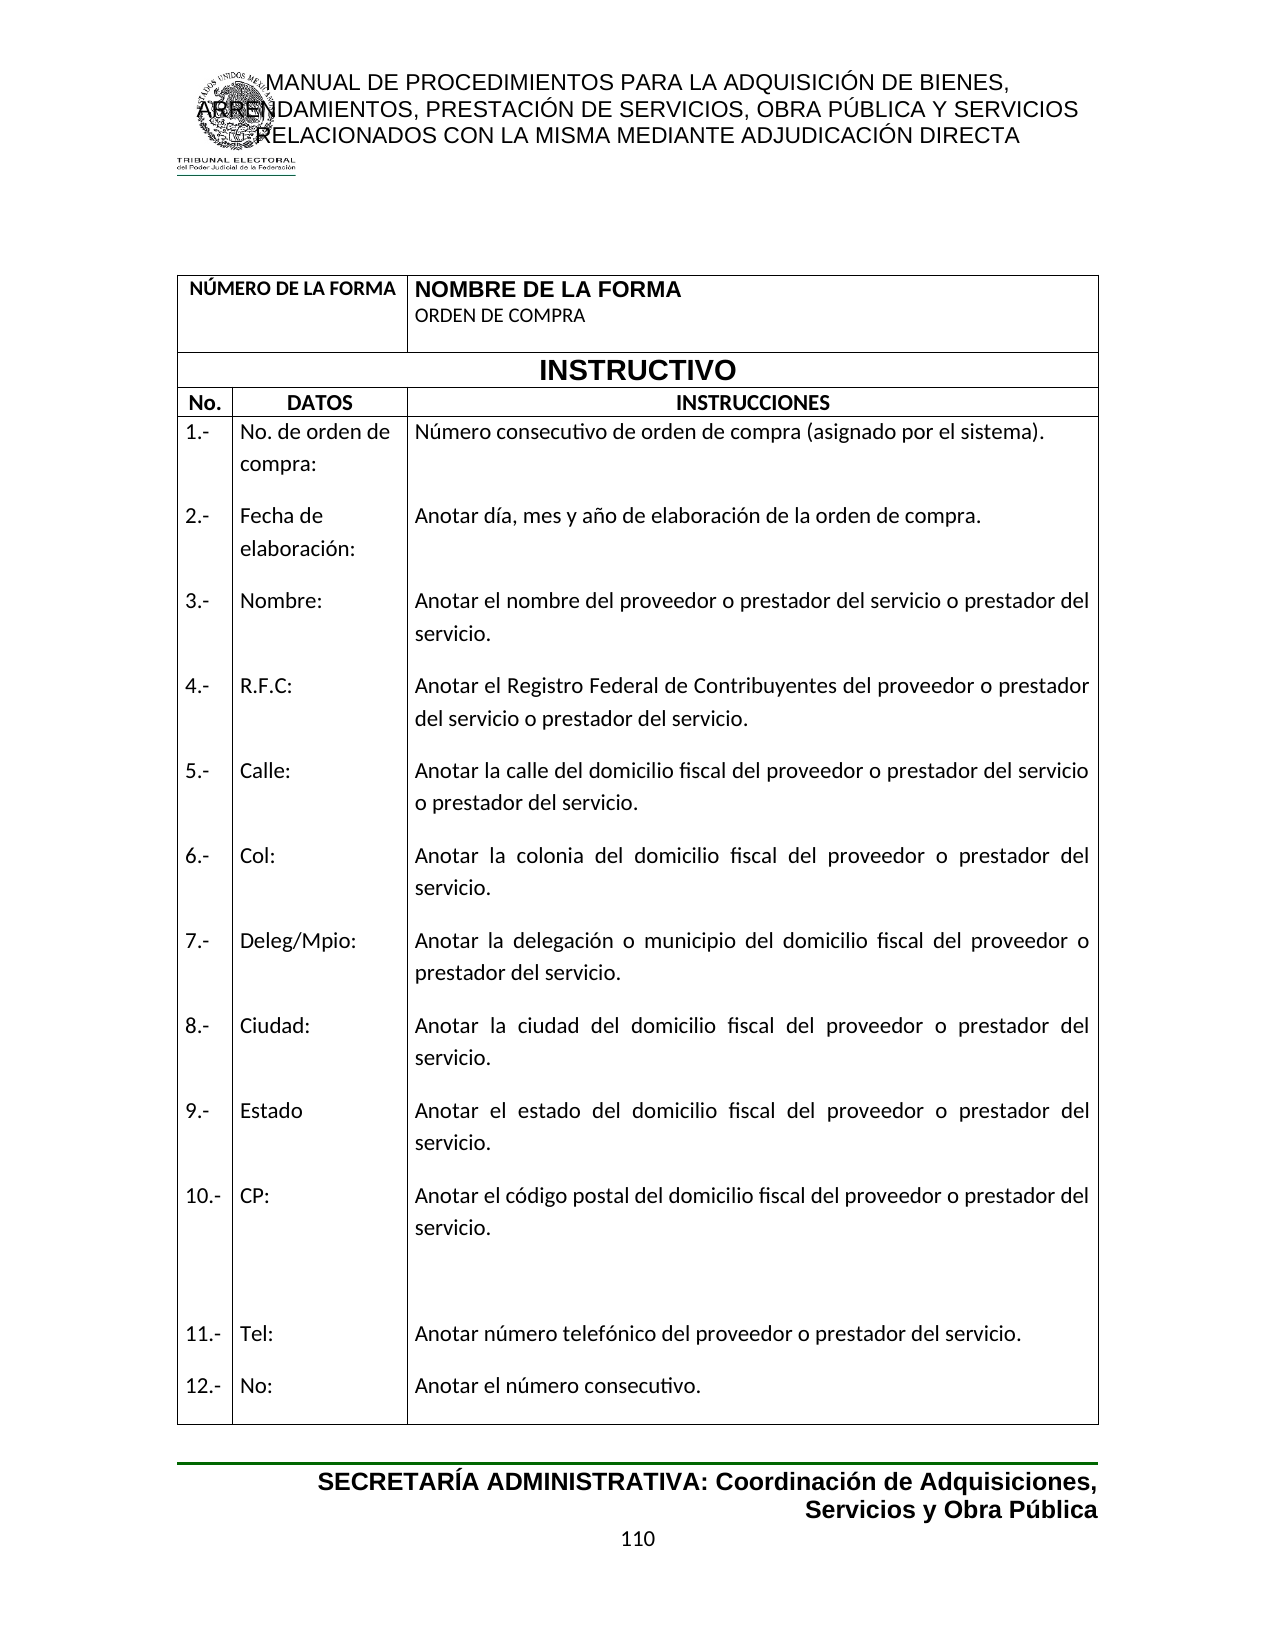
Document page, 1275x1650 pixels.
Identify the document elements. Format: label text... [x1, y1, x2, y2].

table_cell CP: [233, 1181, 407, 1319]
table_cell 8.- [178, 1011, 232, 1096]
table_cell 10.- [178, 1181, 232, 1319]
table_cell Anotar el nombre del proveedor o prestador del servicio o prestador del servicio. [408, 587, 1098, 671]
table_cell Anotar la delegación o municipio del domicilio fiscal del proveedor o prestador del servicio. [408, 926, 1098, 1011]
table_cell Estado [233, 1096, 407, 1181]
table_cell Nombre: [233, 587, 407, 671]
table_cell Ciudad: [233, 1011, 407, 1096]
table_cell Anotar número telefónico del proveedor o prestador del servicio. [408, 1319, 1098, 1371]
table_cell INSTRUCTIVO [178, 353, 1098, 387]
table_cell R.F.C: [233, 671, 407, 756]
table_cell 4.- [178, 671, 232, 756]
picture [177, 72, 296, 176]
table_cell Número consecutivo de orden de compra (asignado por el sistema). [408, 417, 1098, 502]
table_cell No. de orden de compra: [233, 417, 407, 502]
picture [289, 76, 295, 84]
table_cell 11.- [178, 1319, 232, 1371]
table_cell Fecha de elaboración: [233, 502, 407, 587]
table_cell Anotar el estado del domicilio fiscal del proveedor o prestador del servicio. [408, 1096, 1098, 1181]
table_cell Deleg/Mpio: [233, 926, 407, 1011]
table_cell Anotar la calle del domicilio fiscal del proveedor o prestador del servicio o prestador del servicio. [408, 756, 1098, 841]
table_cell 3.- [178, 587, 232, 671]
table_cell 12.- [178, 1371, 232, 1424]
table_cell 1.- [178, 417, 232, 502]
table_cell Anotar día, mes y año de elaboración de la orden de compra. [408, 502, 1098, 587]
table_cell Anotar la colonia del domicilio fiscal del proveedor o prestador del servicio. [408, 841, 1098, 926]
table_cell No: [233, 1371, 407, 1424]
table_cell No. [178, 388, 232, 416]
table_cell 5.- [178, 756, 232, 841]
table_cell Anotar la ciudad del domicilio fiscal del proveedor o prestador del servicio. [408, 1011, 1098, 1096]
table_cell Anotar el código postal del domicilio fiscal del proveedor o prestador del servicio. [408, 1181, 1098, 1319]
table_cell Anotar el número consecutivo. [408, 1371, 1098, 1424]
table_cell 6.- [178, 841, 232, 926]
table_cell Anotar el Registro Federal de Contribuyentes del proveedor o prestador del servicio o prestador del servicio. [408, 671, 1098, 756]
table_header NOMBRE DE LA FORMA ORDEN DE COMPRA [408, 276, 1098, 352]
table_cell INSTRUCCIONES [408, 388, 1098, 416]
table_cell Calle: [233, 756, 407, 841]
table_header NÚMERO DE LA FORMA [178, 276, 407, 352]
table_cell Tel: [233, 1319, 407, 1371]
table_cell Col: [233, 841, 407, 926]
table_cell 2.- [178, 502, 232, 587]
table_cell 9.- [178, 1096, 232, 1181]
table_cell DATOS [233, 388, 407, 416]
table_cell 7.- [178, 926, 232, 1011]
